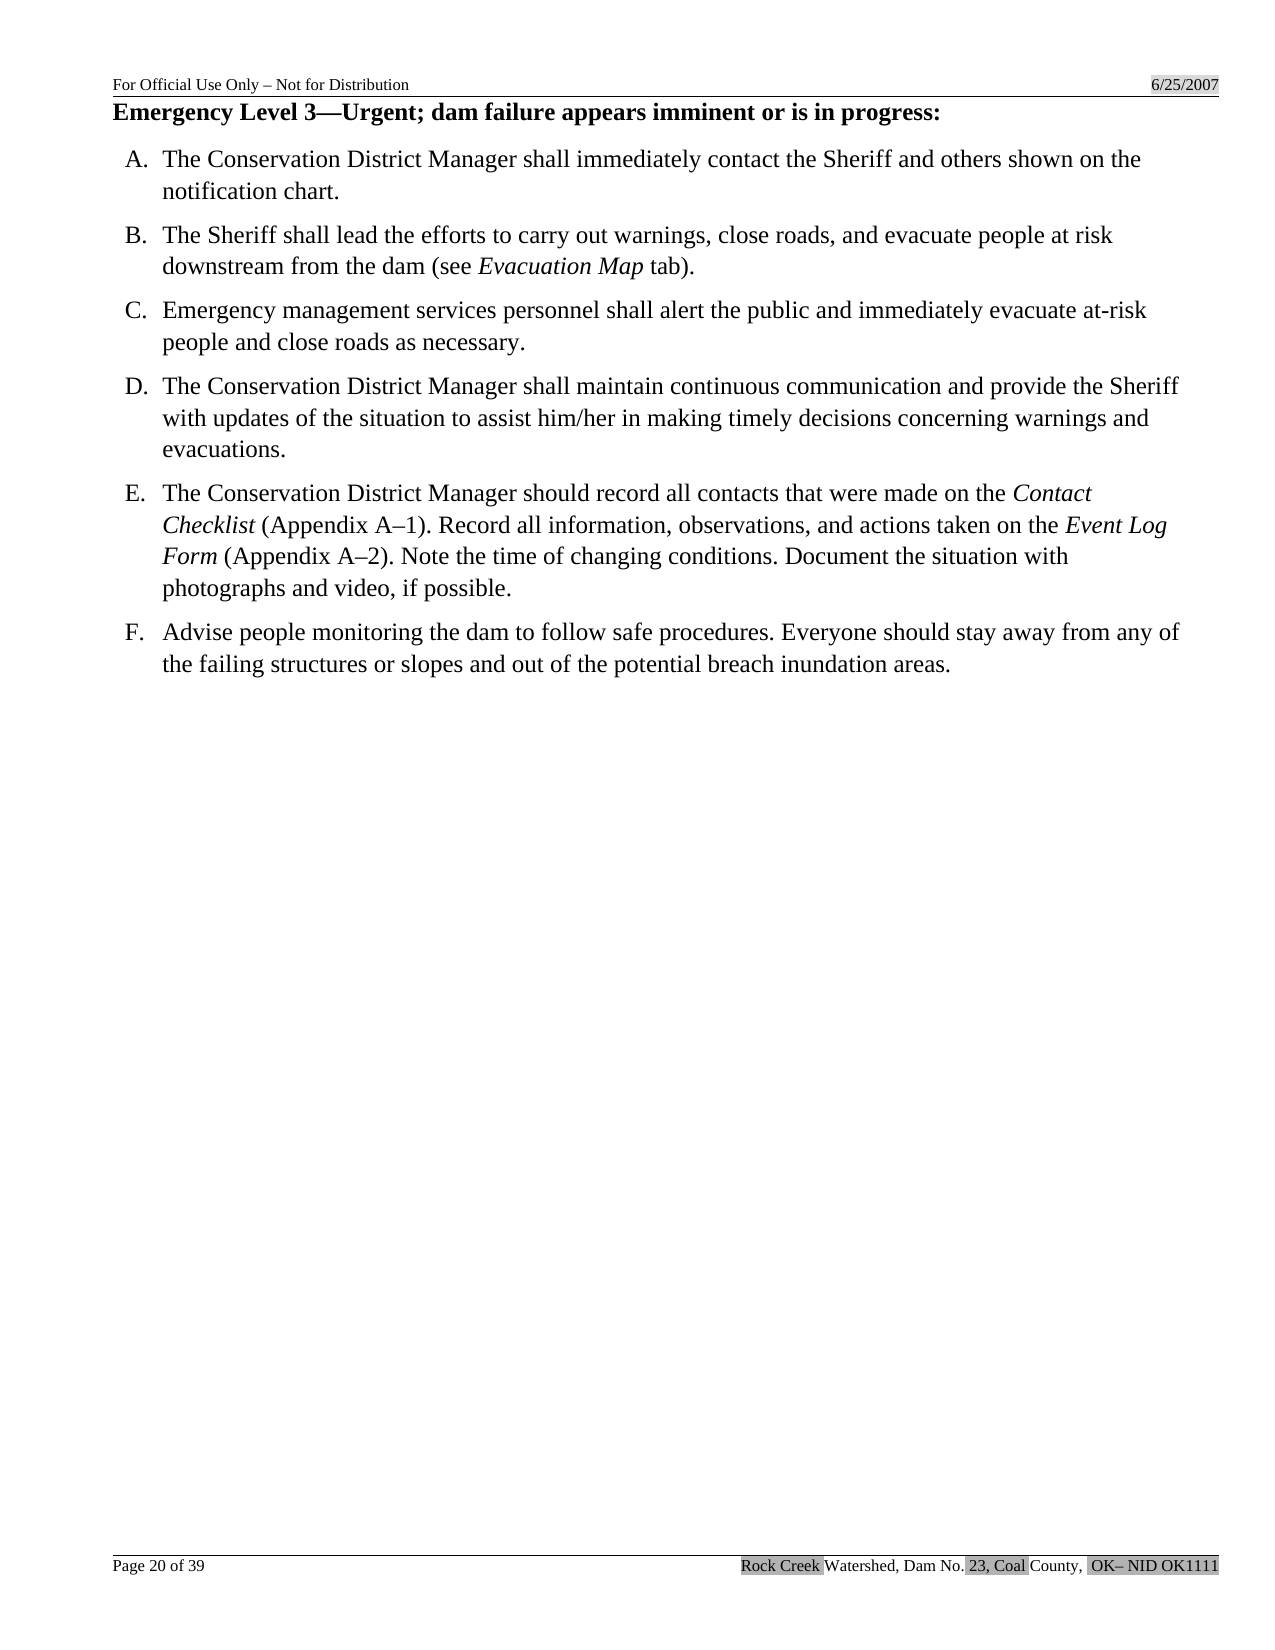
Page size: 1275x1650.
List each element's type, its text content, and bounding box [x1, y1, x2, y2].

text B. The Sheriff shall lead the efforts to carry out warnings, close roads, and evacuate people at risk downstream from the dam (see Evacuation Map tab). [124, 220, 1181, 280]
text Emergency Level 3—Urgent; dam failure appears imminent or is in progress: [112, 97, 1181, 126]
text A. The Conservation District Manager shall immediately contact the Sheriff and others shown on the notification chart. [124, 144, 1181, 204]
text C. Emergency management services personnel shall alert the public and immediately evacuate at-risk people and close roads as necessary. [124, 296, 1181, 356]
text F. Advise people monitoring the dam to follow safe procedures. Everyone should stay away from any of the failing structures or slopes and out of the potential breach inundation areas. [124, 617, 1181, 677]
text E. The Conservation District Manager should record all contacts that were made on the Contact Checklist (Appendix A–1). Record all information, observations, and actions taken on the Event Log Form (Appendix A–2). Note the time of changing conditions. Document the situation with photographs and video, if possible. [124, 478, 1181, 602]
text D. The Conservation District Manager shall maintain continuous communication and provide the Sheriff with updates of the situation to assist him/her in making timely decisions concerning warnings and evacuations. [124, 371, 1181, 463]
